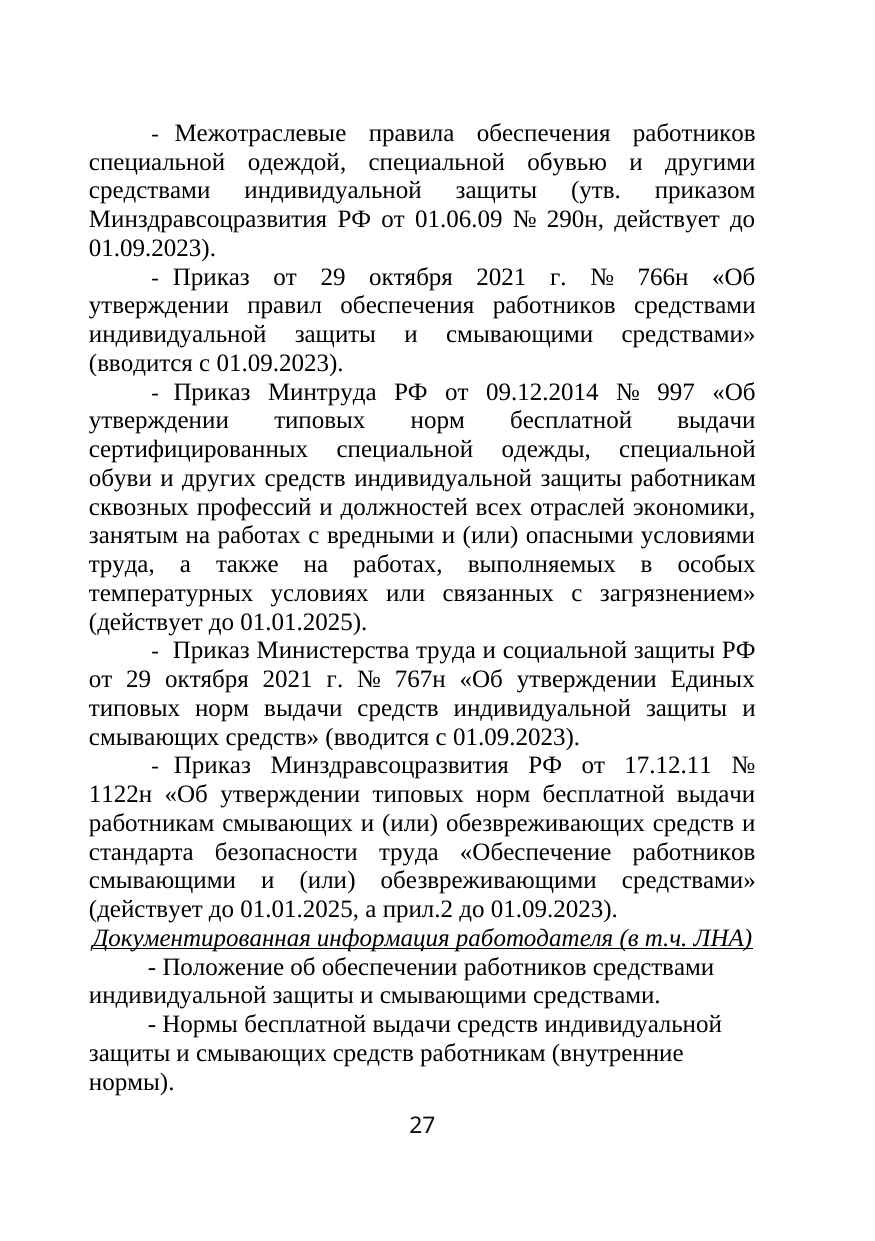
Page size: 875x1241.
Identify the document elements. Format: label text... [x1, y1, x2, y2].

list Приказ Минтруда РФ от 09.12.2014 № 997 «Об утверждении типовых норм бесплатной выдачи сертифицированных специальной одежды, специальной обуви и других средств индивидуальной защиты работникам сквозных профессий и должностей всех отраслей экономики, занятым на работах с вредными и (или) опасными условиями труда, а также на работах, выполняемых в особых температурных условиях или связанных с загрязнением» (действует до 01.01.2025). [89, 377, 756, 636]
text - Нормы бесплатной выдачи средств индивидуальной защиты и смывающих средств работникам (внутренние нормы). [89, 1009, 756, 1096]
text Документированная информация работодателя (в т.ч. ЛНА) [89, 923, 756, 952]
list Приказ Минздравсоцразвития РФ от 17.12.11 № 1122н «Об утверждении типовых норм бесплатной выдачи работникам смывающих и (или) обезвреживающих средств и стандарта безопасности труда «Обеспечение работников смывающими и (или) обезвреживающими средствами» (действует до 01.01.2025, а прил.2 до 01.09.2023). [89, 751, 756, 923]
list Межотраслевые правила обеспечения работников специальной одеждой, специальной обувью и другими средствами индивидуальной защиты (утв. приказом Минздравсоцразвития РФ от 01.06.09 № 290н, действует до 01.09.2023). [89, 118, 756, 262]
list Приказ Министерства труда и социальной защиты РФ от 29 октября 2021 г. № 767н «Об утверждении Единых типовых норм выдачи средств индивидуальной защиты и смывающих средств» (вводится с 01.09.2023). [89, 636, 756, 751]
text - Положение об обеспечении работников средствами индивидуальной защиты и смывающими средствами. [89, 952, 756, 1009]
list Приказ от 29 октября 2021 г. № 766н «Об утверждении правил обеспечения работников средствами индивидуальной защиты и смывающими средствами» (вводится с 01.09.2023). [89, 262, 756, 377]
